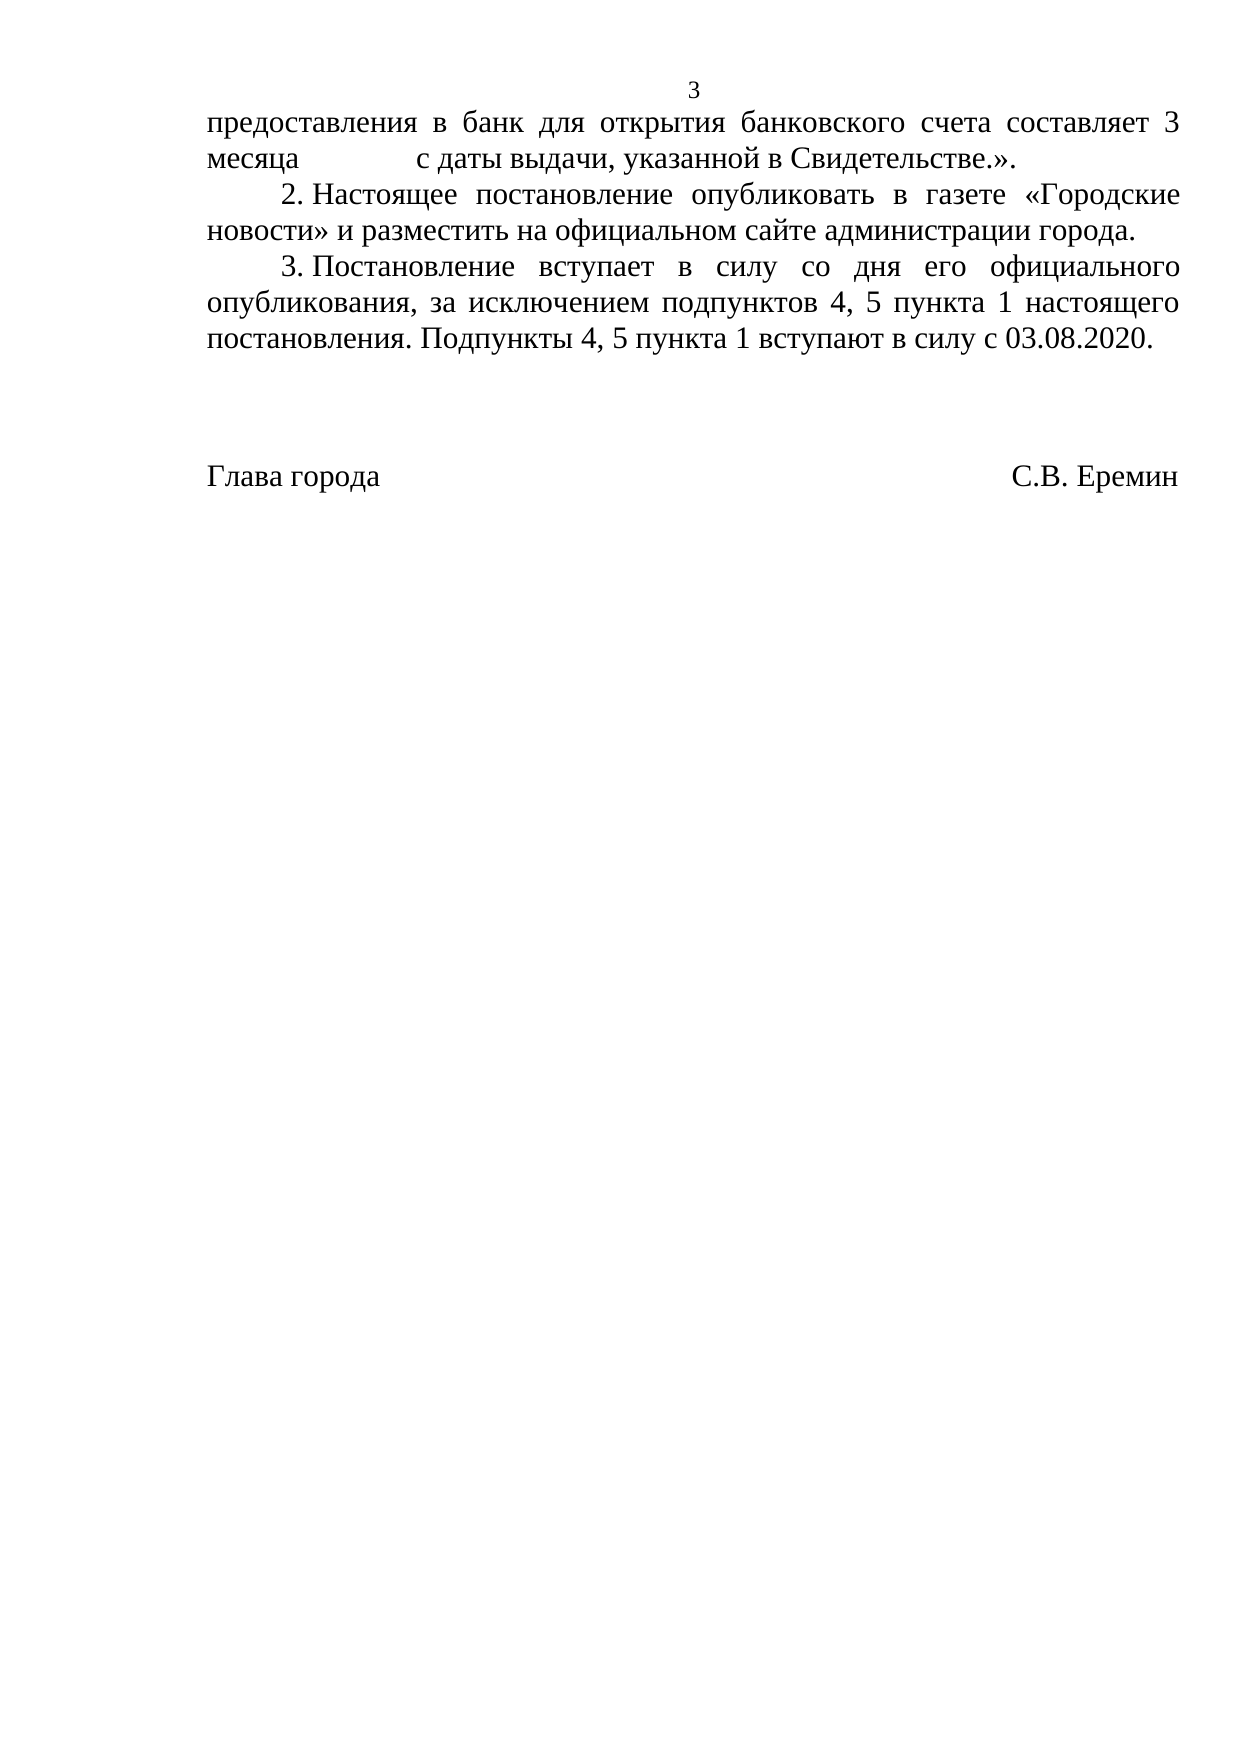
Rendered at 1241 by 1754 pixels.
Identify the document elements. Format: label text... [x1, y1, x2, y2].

text 2. Настоящее постановление опубликовать в газете «Городские новости» и разместить на официальном сайте администрации города. [207, 176, 1181, 247]
text 3. Постановление вступает в силу со дня его официального опубликования, за исключением подпунктов 4, 5 пункта 1 настоящего постановления. Подпункты 4, 5 пункта 1 вступают в силу с 03.08.2020. [207, 247, 1181, 355]
text Глава города С.В. Еремин [207, 463, 1181, 492]
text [207, 104, 1181, 176]
